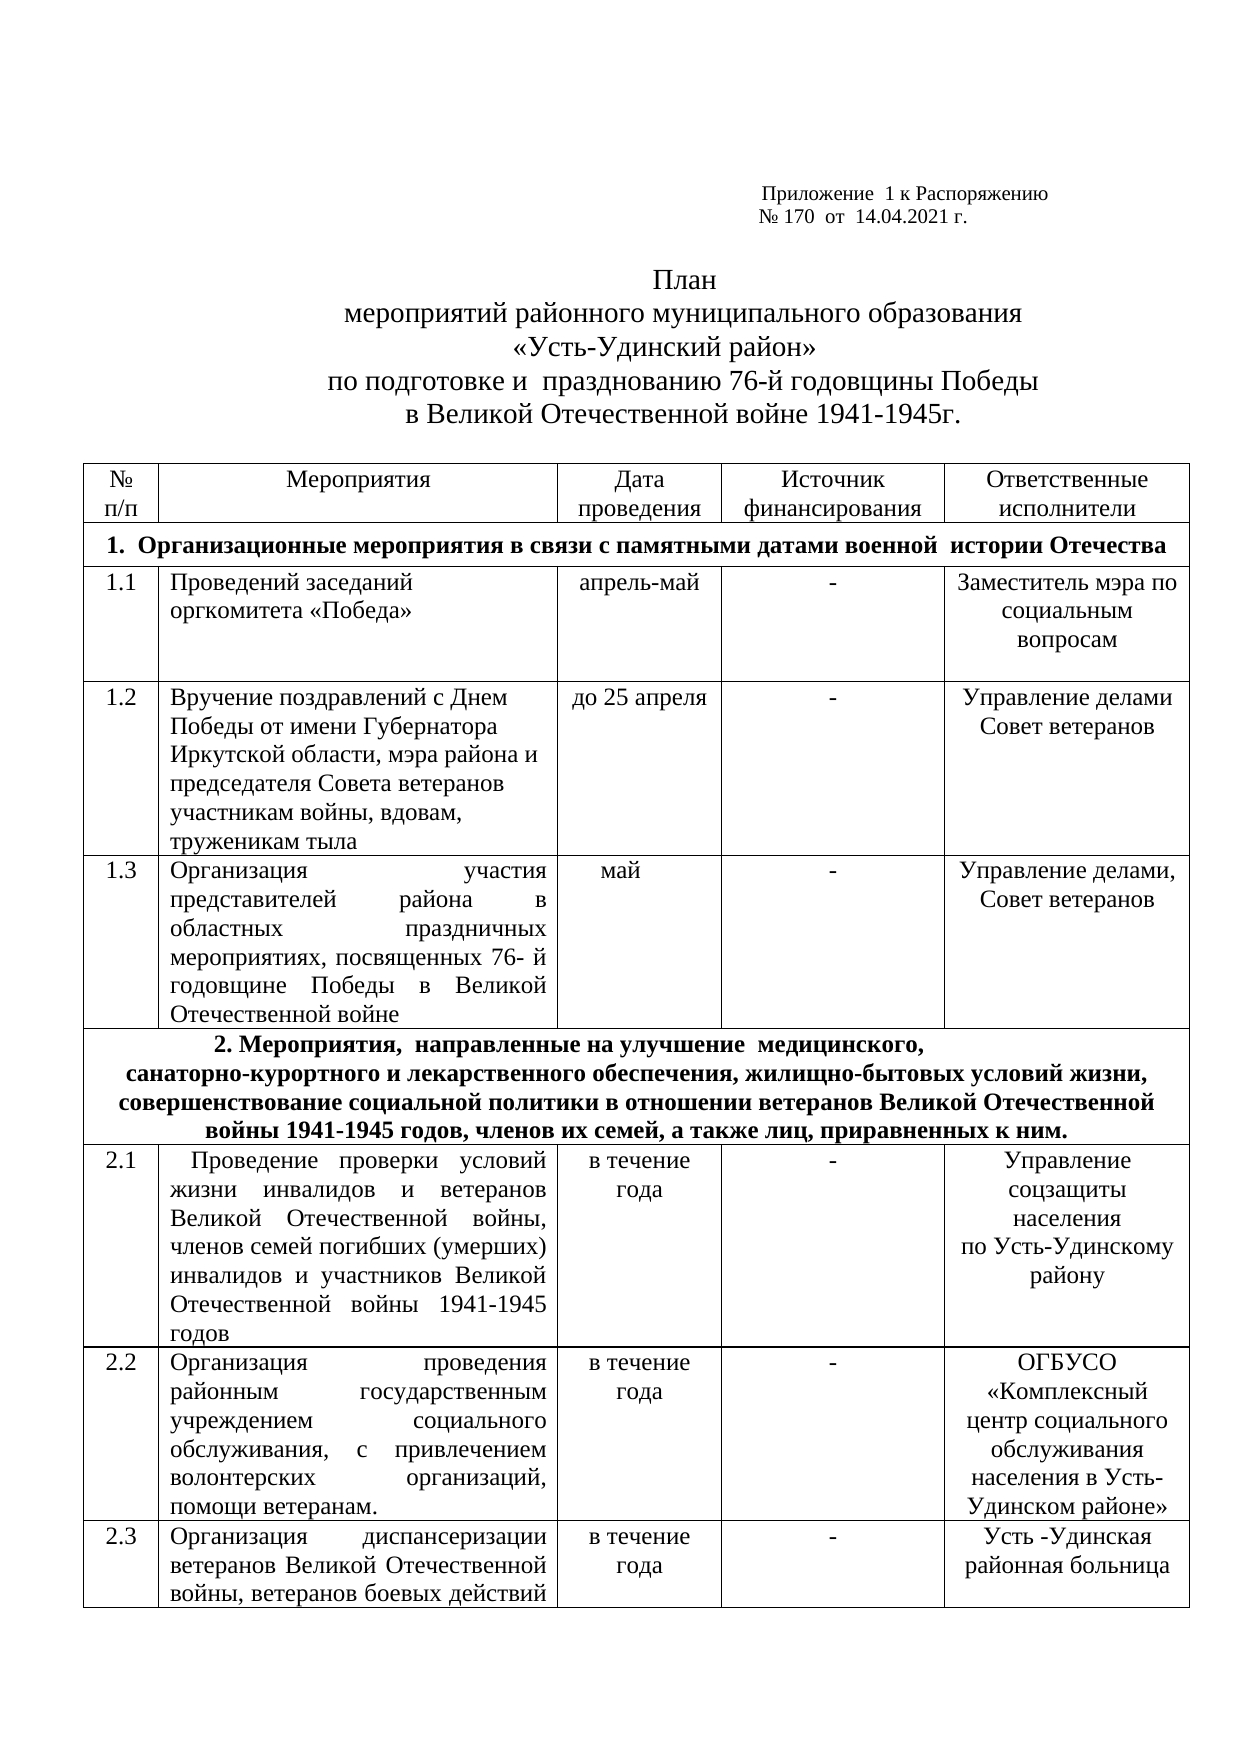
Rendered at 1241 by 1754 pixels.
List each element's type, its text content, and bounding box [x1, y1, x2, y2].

table_cell 2. Мероприятия, направленные на улучшение медицинского, санаторно-курортного и лекарственного обеспечения, жилищно-бытовых условий жизни, совершенствование социальной политики в отношении ветеранов Великой Отечественной войны 1941-1945 годов, членов их семей, а также лиц, приравненных к ним. [84, 1029, 1189, 1144]
table_cell Управление делами, Совет ветеранов [945, 856, 1189, 1028]
table_cell 2.1 [84, 1145, 158, 1346]
table_cell - [722, 856, 944, 1028]
table_cell до 25 апреля [558, 682, 721, 854]
table_cell - [722, 1348, 944, 1520]
table_cell ОГБУСО «Комплексный центр социального обслуживания населения в Усть-Удинском районе» [945, 1348, 1189, 1520]
table_cell Управление делами Совет ветеранов [945, 682, 1189, 854]
table_cell Организация проведения районным государственным учреждением социального обслуживания, с привлечением волонтерских организаций, помощи ветеранам. [159, 1348, 557, 1520]
table_header Мероприятия [159, 464, 557, 522]
table_cell Проведений заседаний оргкомитета «Победа» [159, 567, 557, 681]
table_cell 1. Организационные мероприятия в связи с памятными датами военной истории Отечества [84, 523, 1189, 566]
text в Великой Отечественной войне 1941-1945г. [177, 396, 1152, 430]
table_cell 1.2 [84, 682, 158, 854]
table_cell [945, 1521, 1189, 1607]
table_cell в течение года [558, 1145, 721, 1346]
table_header Ответственные исполнители [945, 464, 1189, 522]
table_cell в течение года [558, 1348, 721, 1520]
table_header Дата проведения [558, 464, 721, 522]
table_header Источник финансирования [722, 464, 944, 522]
text мероприятий районного муниципального образования «Усть-Удинский район» [177, 296, 1152, 363]
table_cell Заместитель мэра по социальным вопросам [945, 567, 1189, 681]
table_cell 1.1 [84, 567, 158, 681]
text Приложение 1 к Распоряжению [177, 180, 1152, 204]
table_cell 2.2 [84, 1348, 158, 1520]
table_cell май [558, 856, 721, 1028]
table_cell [159, 1521, 557, 1607]
table_cell Организация участия представителей района в областных праздничных мероприятиях, посвященных 76- й годовщине Победы в Великой Отечественной войне [159, 856, 557, 1028]
text № 170 от 14.04.2021 г. [177, 204, 1152, 228]
table_cell в течение года [558, 1521, 721, 1607]
table_cell Проведение проверки условий жизни инвалидов и ветеранов Великой Отечественной войны, членов семей погибших (умерших) инвалидов и участников Великой Отечественной войны 1941-1945 годов [159, 1145, 557, 1346]
table_cell - [722, 1521, 944, 1607]
table_cell - [722, 1145, 944, 1346]
text по подготовке и празднованию 76-й годовщины Победы [177, 363, 1152, 396]
table_cell Управление соцзащиты населения по Усть-Удинскому району [945, 1145, 1189, 1346]
table_header № п/п [84, 464, 158, 522]
text План [177, 262, 1152, 296]
table_cell апрель-май [558, 567, 721, 681]
table_cell - [722, 682, 944, 854]
table_cell - [722, 567, 944, 681]
table_cell 2.3 [84, 1521, 158, 1607]
table_cell Вручение поздравлений с Днем Победы от имени Губернатора Иркутской области, мэра района и председателя Совета ветеранов участникам войны, вдовам, труженикам тыла [159, 682, 557, 854]
table_cell 1.3 [84, 856, 158, 1028]
